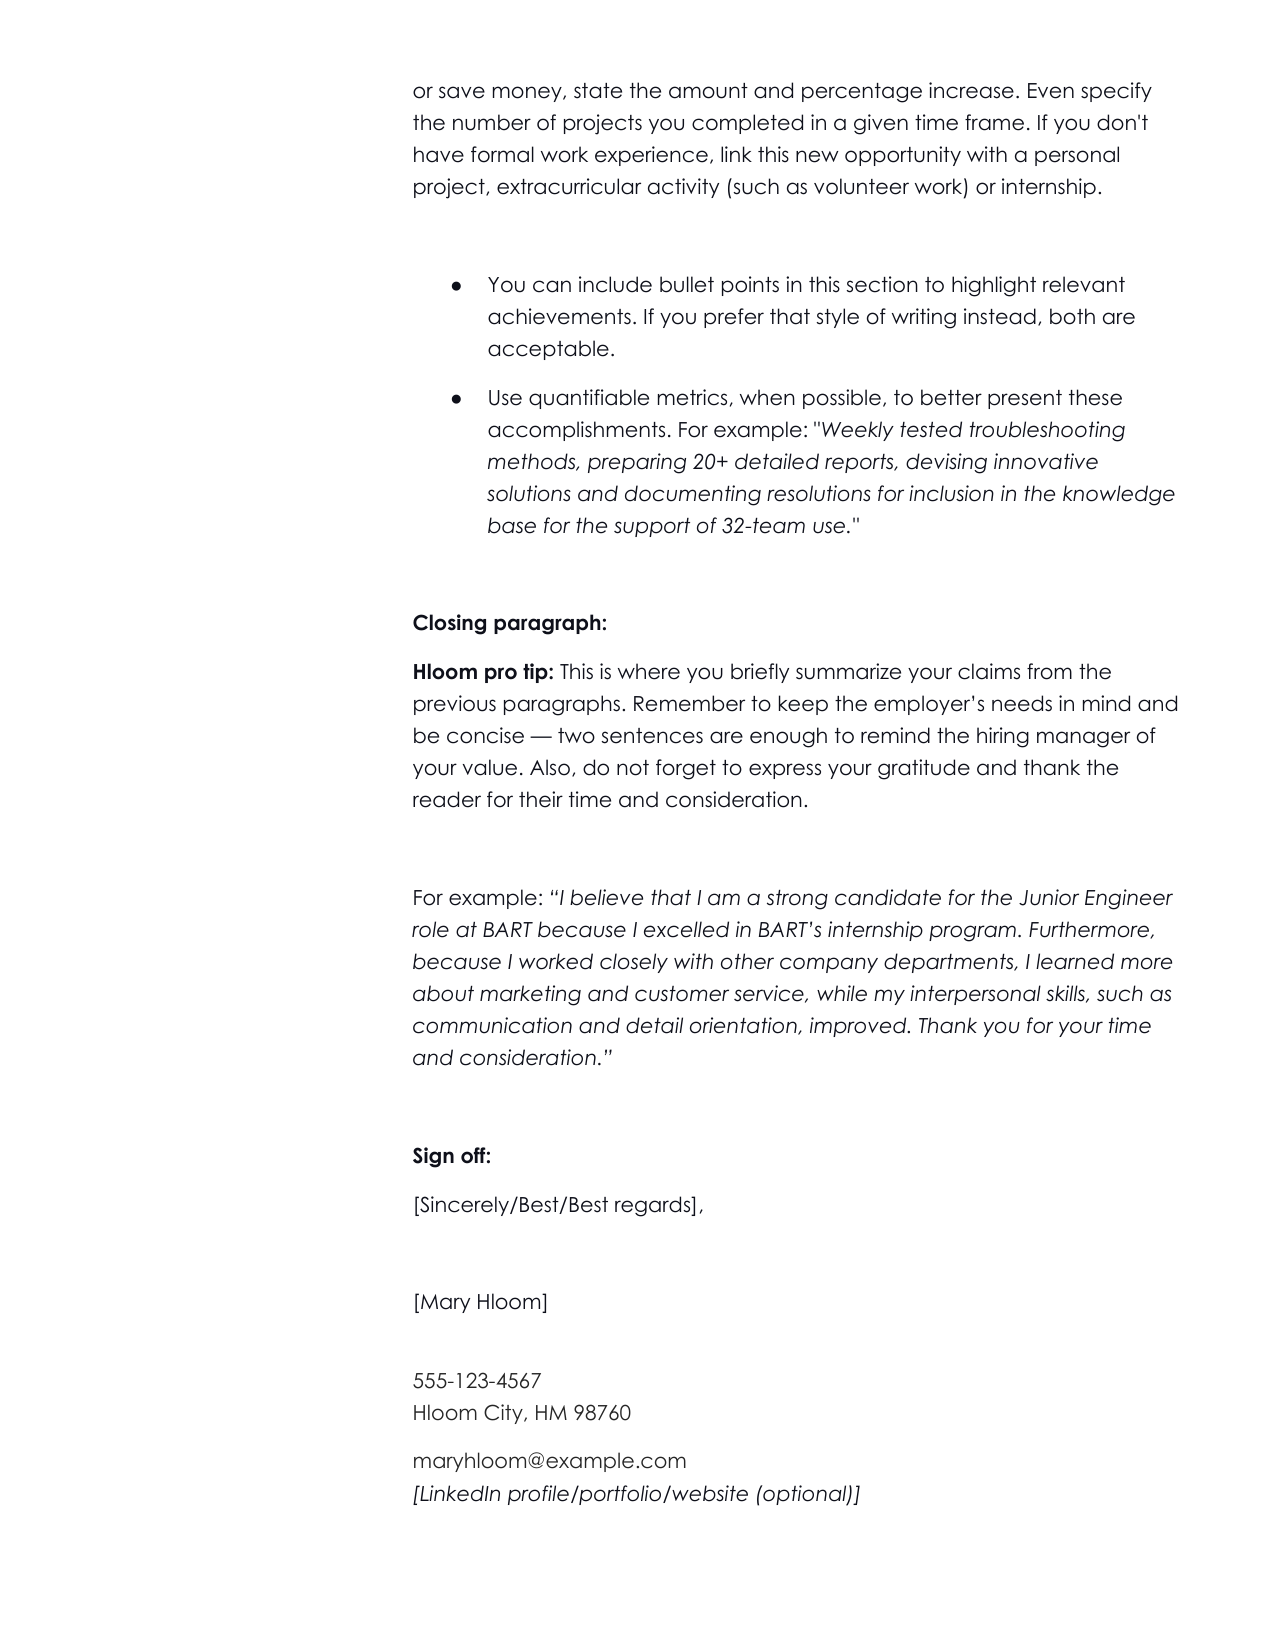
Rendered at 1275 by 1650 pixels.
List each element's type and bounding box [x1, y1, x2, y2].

table_header [401, 75, 1200, 1556]
